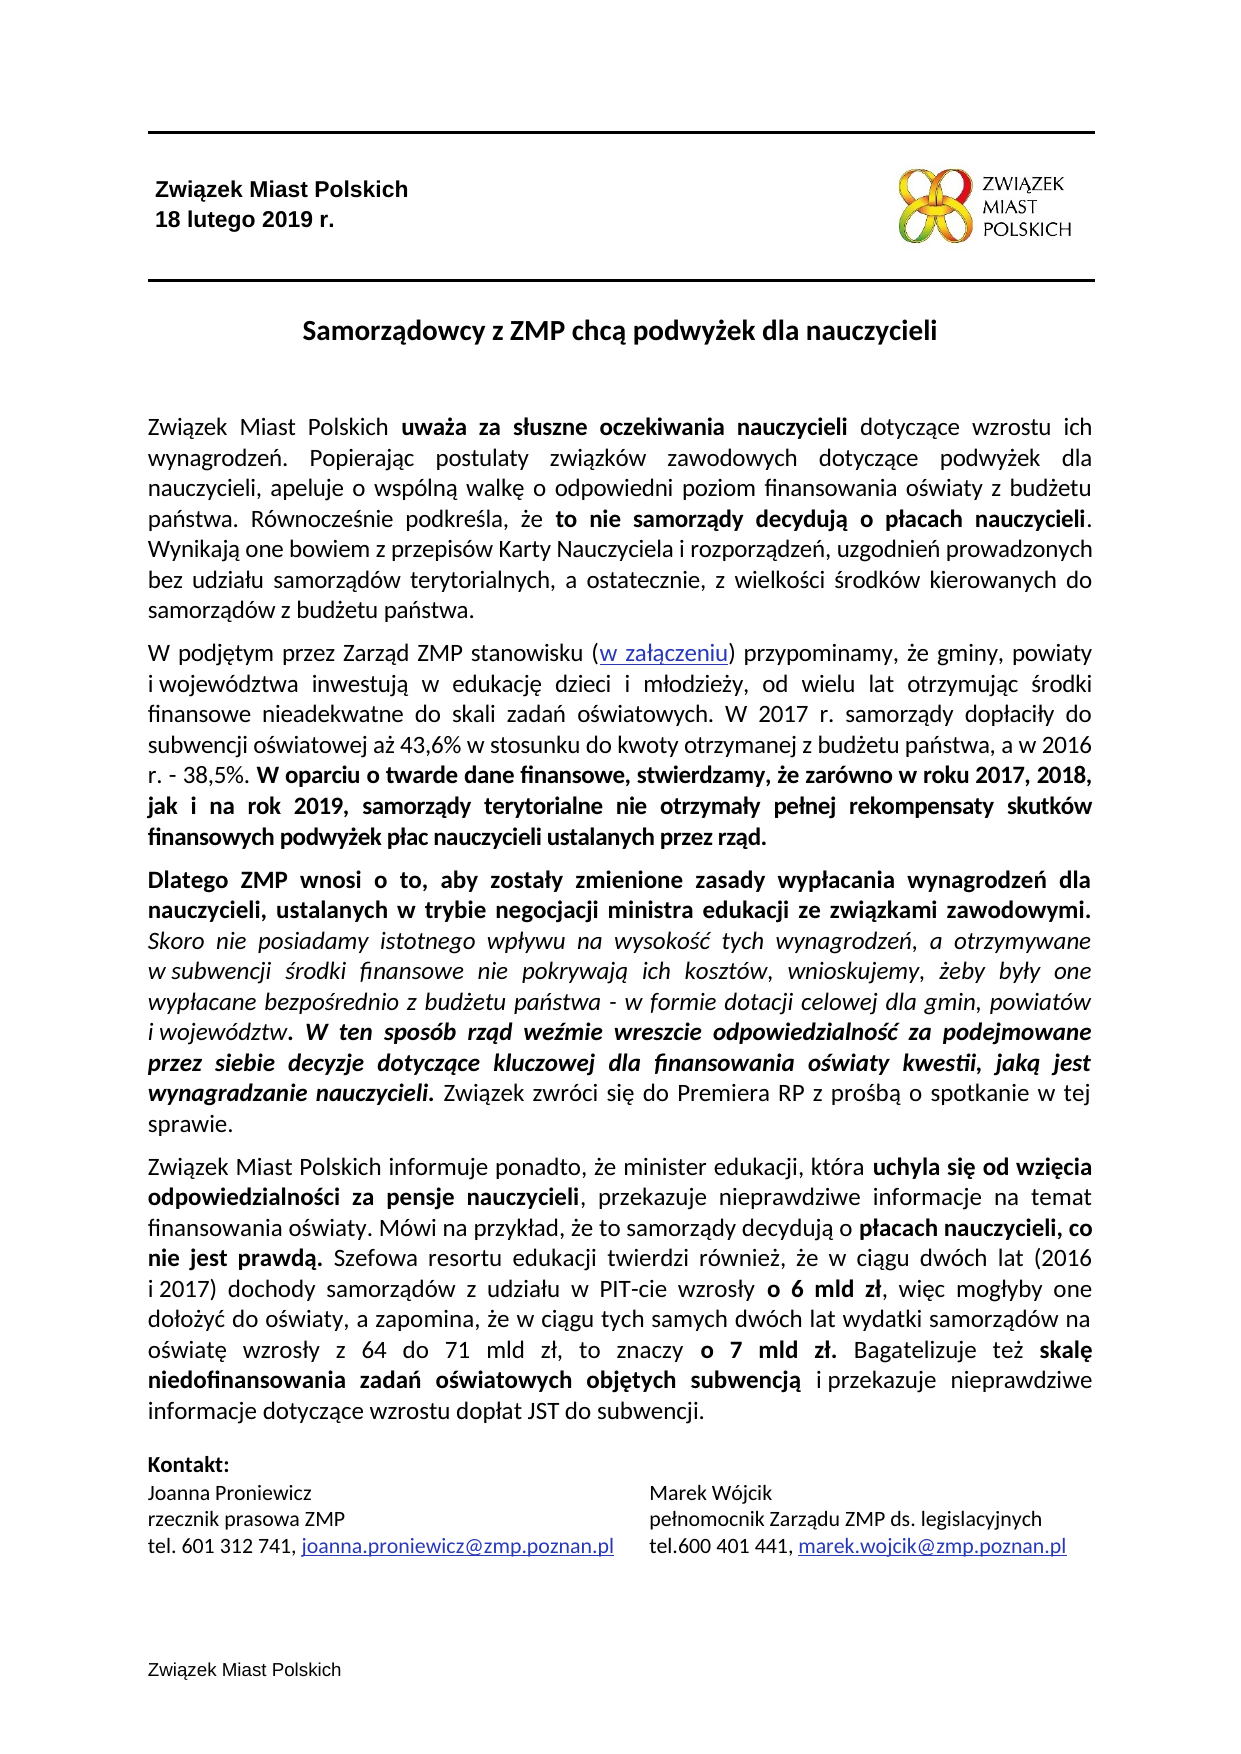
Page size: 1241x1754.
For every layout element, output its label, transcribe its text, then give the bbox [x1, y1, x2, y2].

table_header Marek Wójcik pełnomocnik Zarządu ZMP ds. legislacyjnych tel.600 401 441, marek.wojcik@zmp.poznan.pl [638, 1479, 1080, 1585]
text Samorządowcy z ZMP chcą podwyżek dla nauczycieli [148, 312, 1093, 347]
text W podjętym przez Zarząd ZMP stanowisku (w załączeniu) przypominamy, że gminy, powiaty i województwa inwestują w edukację dzieci i młodzieży, od wielu lat otrzymując środki finansowe nieadekwatne do skali zadań oświatowych. W 2017 r. samorządy dopłaciły do subwencji oświatowej aż 43,6% w stosunku do kwoty otrzymanej z budżetu państwa, a w 2016 r. - 38,5%. W oparciu o twarde dane finansowe, stwierdzamy, że zarówno w roku 2017, 2018, jak i na rok 2019, samorządy terytorialne nie otrzymały pełnej rekompensaty skutków finansowych podwyżek płac nauczycieli ustalanych przez rząd. [148, 638, 1093, 851]
text Związek Miast Polskich informuje ponadto, że minister edukacji, która uchyla się od wzięcia odpowiedzialności za pensje nauczycieli, przekazuje nieprawdziwe informacje na temat finansowania oświaty. Mówi na przykład, że to samorządy decydują o płacach nauczycieli, co nie jest prawdą. Szefowa resortu edukacji twierdzi również, że w ciągu dwóch lat (2016 i 2017) dochody samorządów z udziału w PIT-cie wzrosły o 6 mld zł, więc mogłyby one dołożyć do oświaty, a zapomina, że w ciągu tych samych dwóch lat wydatki samorządów na oświatę wzrosły z 64 do 71 mld zł, to znaczy o 7 mld zł. Bagatelizuje też skalę niedofinansowania zadań oświatowych objętych subwencją i przekazuje nieprawdziwe informacje dotyczące wzrostu dopłat JST do subwencji. [148, 1151, 1093, 1426]
table_header Joanna Proniewicz rzecznik prasowa ZMP tel. 601 312 741, joanna.proniewicz@zmp.poznan.pl [136, 1479, 638, 1585]
picture [880, 152, 1088, 259]
table_header [872, 134, 1095, 279]
text Związek Miast Polskich uważa za słuszne oczekiwania nauczycieli dotyczące wzrostu ich wynagrodzeń. Popierając postulaty związków zawodowych dotyczące podwyżek dla nauczycieli, apeluje o wspólną walkę o odpowiedni poziom finansowania oświaty z budżetu państwa. Równocześnie podkreśla, że to nie samorządy decydują o płacach nauczycieli. Wynikają one bowiem z przepisów Karty Nauczyciela i rozporządzeń, uzgodnień prowadzonych bez udziału samorządów terytorialnych, a ostatecznie, z wielkości środków kierowanych do samorządów z budżetu państwa. [148, 411, 1093, 625]
text Kontakt: [148, 1451, 1093, 1479]
table_header Związek Miast Polskich 18 lutego 2019 r. [148, 134, 872, 279]
text Dlatego ZMP wnosi o to, aby zostały zmienione zasady wypłacania wynagrodzeń dla nauczycieli, ustalanych w trybie negocjacji ministra edukacji ze związkami zawodowymi. Skoro nie posiadamy istotnego wpływu na wysokość tych wynagrodzeń, a otrzymywane w subwencji środki finansowe nie pokrywają ich kosztów, wnioskujemy, żeby były one wypłacane bezpośrednio z budżetu państwa - w formie dotacji celowej dla gmin, powiatów i województw. W ten sposób rząd weźmie wreszcie odpowiedzialność za podejmowane przez siebie decyzje dotyczące kluczowej dla finansowania oświaty kwestii, jaką jest wynagradzanie nauczycieli. Związek zwróci się do Premiera RP z prośbą o spotkanie w tej sprawie. [148, 864, 1093, 1138]
